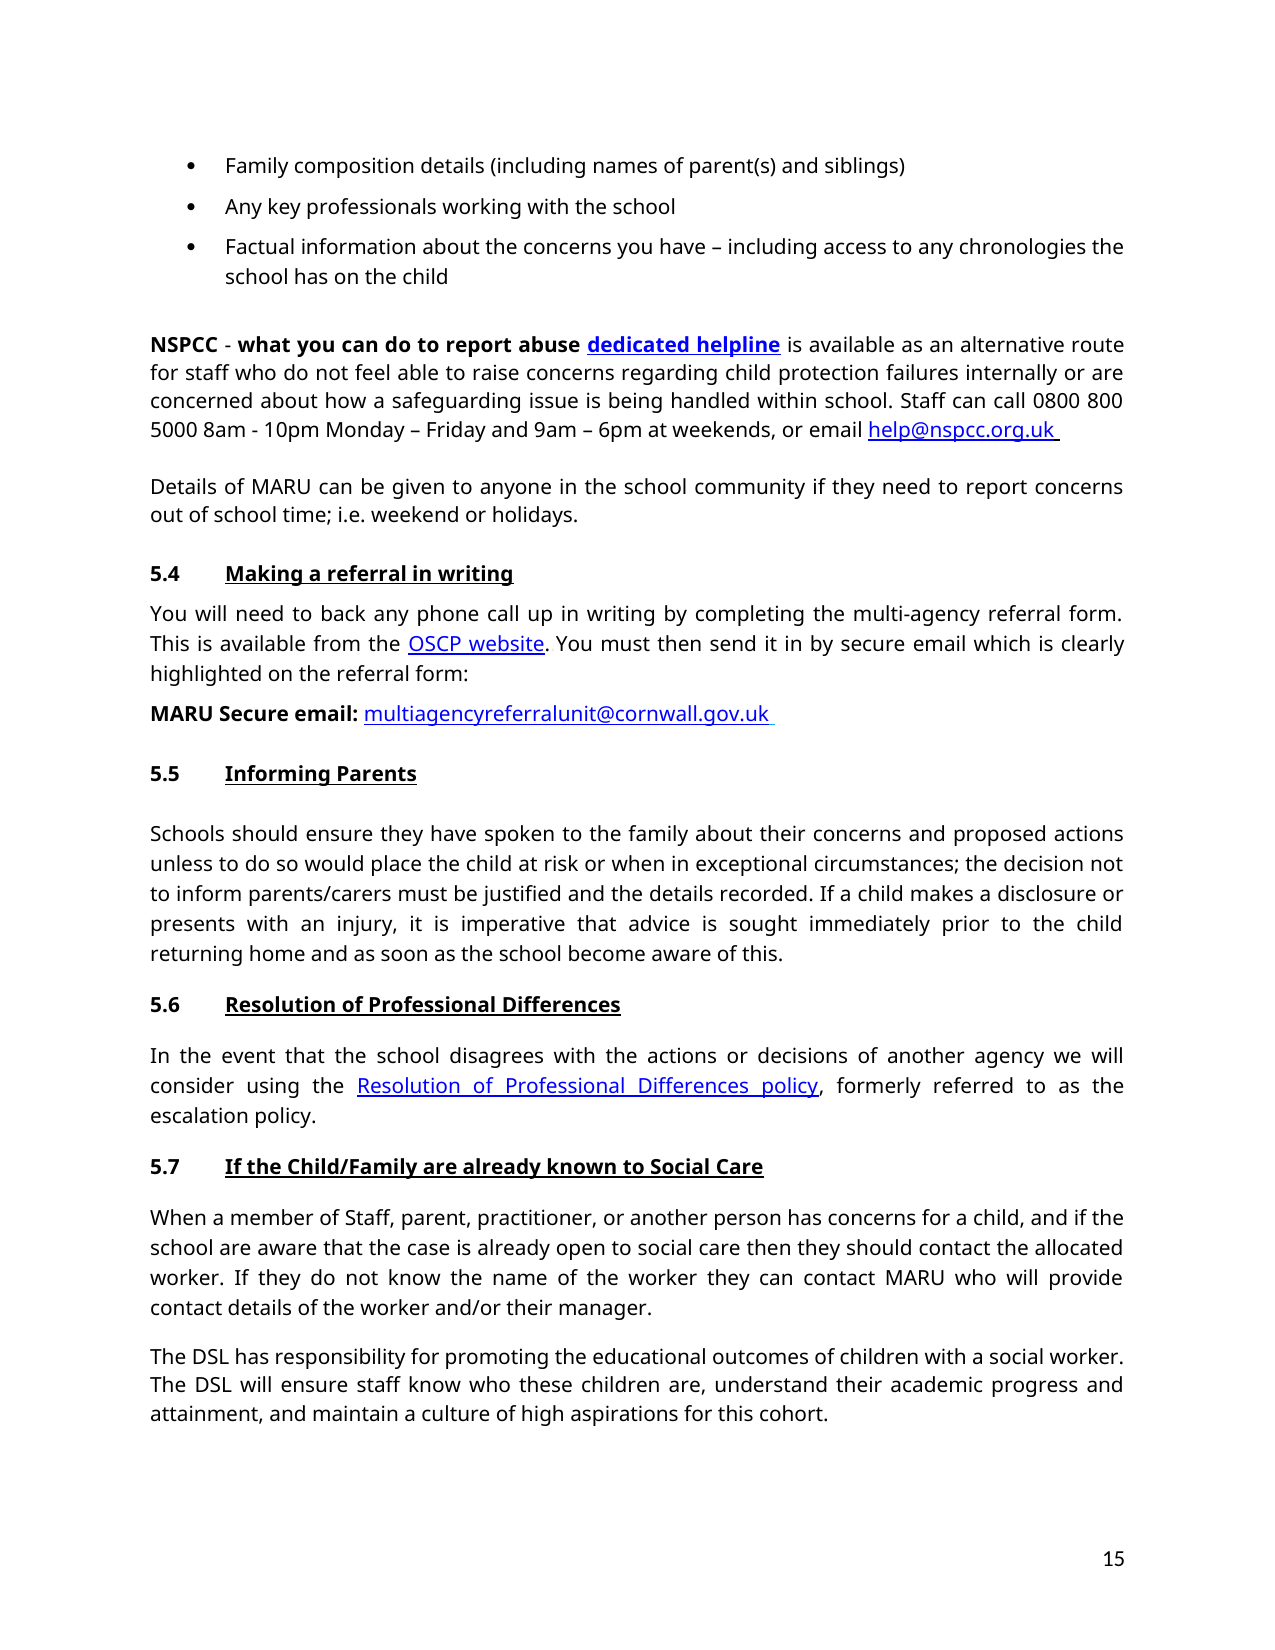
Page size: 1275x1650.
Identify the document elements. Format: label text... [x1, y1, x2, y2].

text 5.7 If the Child/Family are already known to Social Care [150, 1151, 1125, 1181]
text In the event that the school disagrees with the actions or decisions of another agency we will consider using the Resolution of Professional Differences policy, formerly referred to as the escalation policy. [150, 1040, 1125, 1130]
text Details of MARU can be given to anyone in the school community if they need to report concerns out of school time; i.e. weekend or holidays. [150, 472, 1125, 529]
text When a member of Staff, parent, practitioner, or another person has concerns for a child, and if the school are aware that the case is already open to social care then they should contact the allocated worker. If they do not know the name of the worker they can contact MARU who will provide contact details of the worker and/or their manager. [150, 1201, 1125, 1321]
text The DSL has responsibility for promoting the educational outcomes of children with a social worker. The DSL will ensure staff know who these children are, understand their academic progress and attainment, and maintain a culture of high aspirations for this cohort. [150, 1342, 1125, 1427]
text 5.5 Informing Parents [150, 758, 1125, 788]
text NSPCC - what you can do to report abuse dedicated helpline is available as an alternative route for staff who do not feel able to raise concerns regarding child protection failures internally or are concerned about how a safeguarding issue is being handled within school. Staff can call 0800 800 5000 8am - 10pm Monday – Friday and 9am – 6pm at weekends, or email help@nspcc.org.uk [150, 330, 1125, 443]
text MARU Secure email: multiagencyreferralunit@cornwall.gov.uk [150, 698, 1125, 728]
list Factual information about the concerns you have – including access to any chronologies the school has on the child [187, 231, 1125, 291]
text Schools should ensure they have spoken to the family about their concerns and proposed actions unless to do so would place the child at risk or when in exceptional circumstances; the decision not to inform parents/carers must be justified and the details recorded. If a child makes a disclosure or presents with an injury, it is imperative that advice is sought immediately prior to the child returning home and as soon as the school become aware of this. [150, 818, 1125, 968]
text 5.6 Resolution of Professional Differences [150, 989, 1125, 1019]
text You will need to back any phone call up in writing by completing the multi-agency referral form. This is available from the OSCP website..You must then send it in by secure email which is clearly highlighted on the referral form: [150, 598, 1125, 688]
list Family composition details (including names of parent(s) and siblings) [187, 150, 1125, 180]
list Any key professionals working with the school [187, 190, 1125, 220]
text 5.4 Making a referral in writing [150, 557, 1125, 587]
